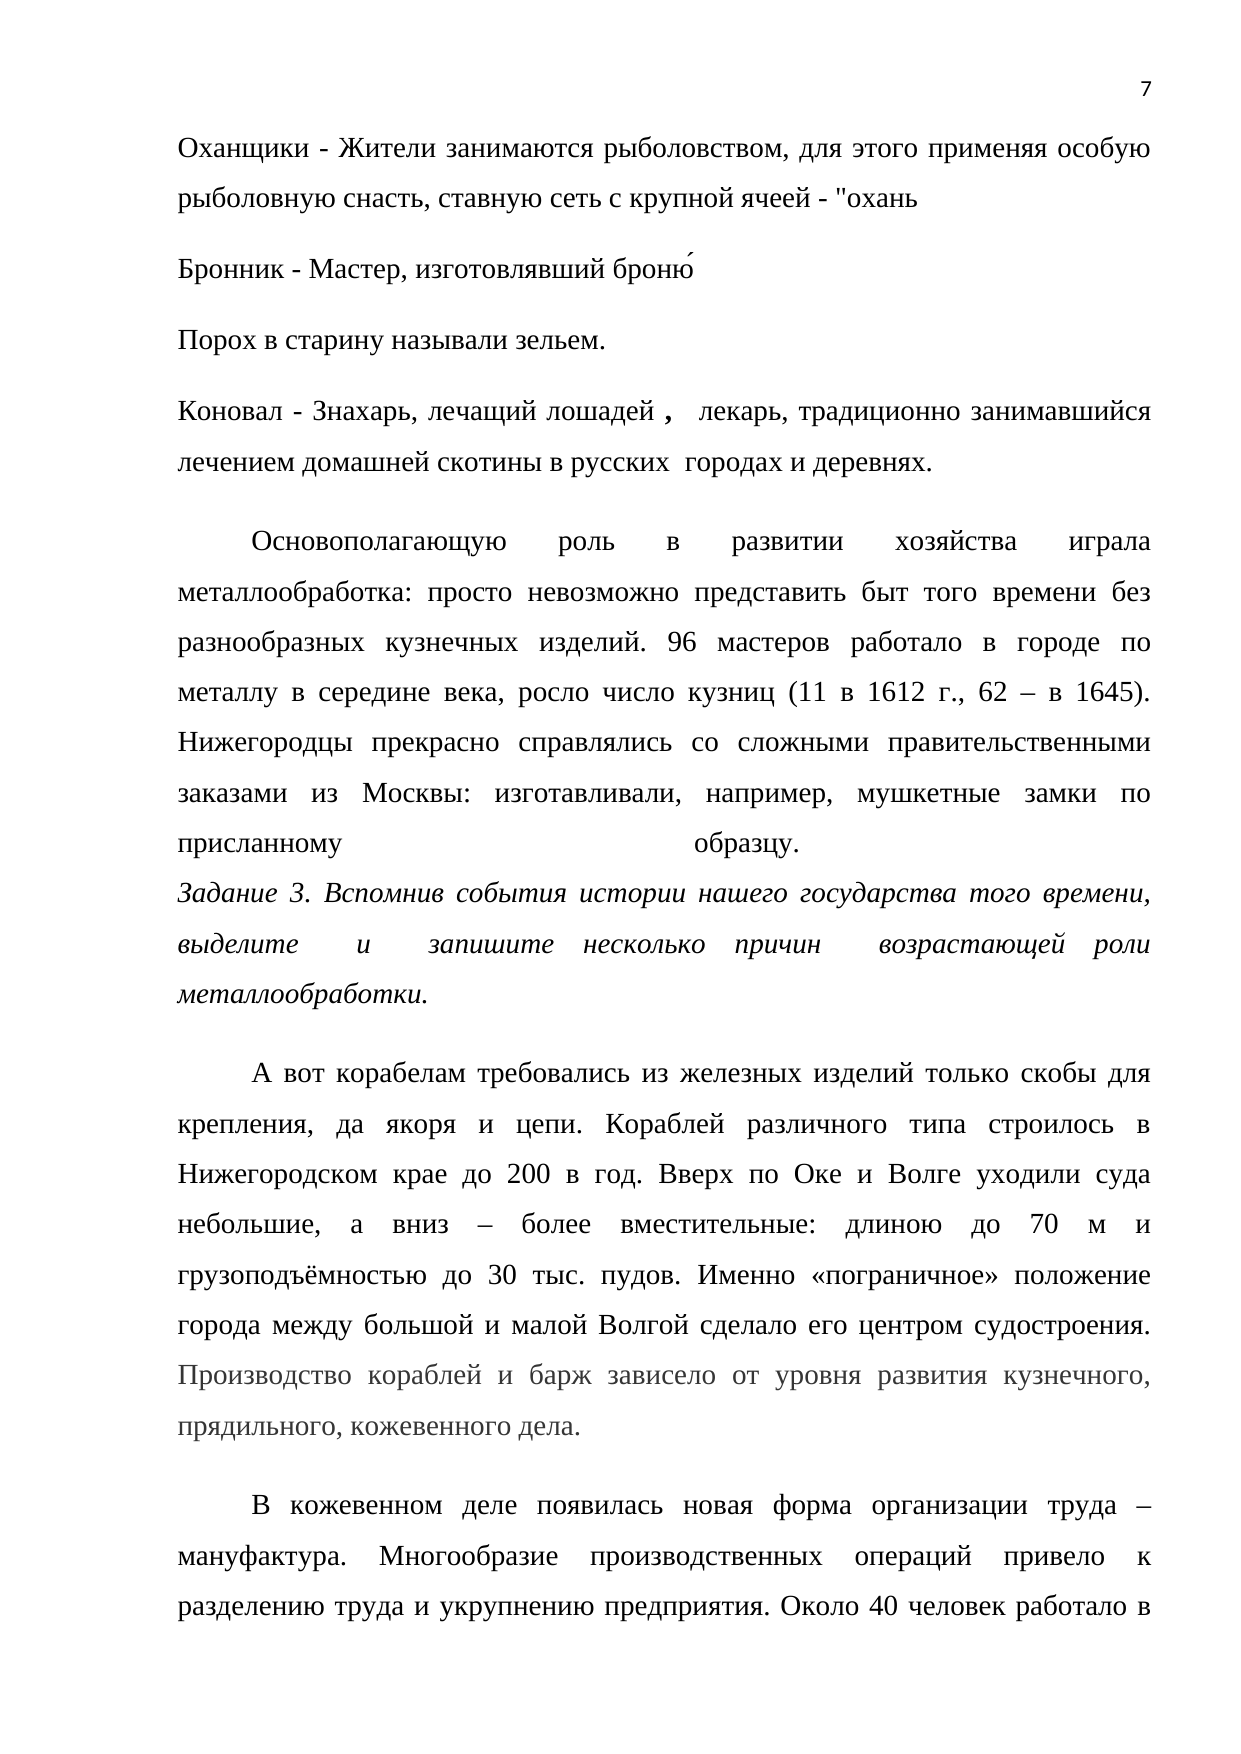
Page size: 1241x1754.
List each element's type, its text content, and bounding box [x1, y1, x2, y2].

text Порох в старину называли зельем. [177, 322, 1152, 356]
text Оханщики - Жители занимаются рыболовством, для этого применяя особую рыболовную снасть, ставную сеть с крупной ячеей - "охань [177, 130, 1152, 214]
text А вот корабелам требовались из железных изделий только скобы для крепления, да якоря и цепи. Кораблей различного типа строилось в Нижегородском крае до 200 в год. Вверх по Оке и Волге уходили суда небольшие, а вниз – более вместительные: длиною до 70 м и грузоподъёмностью до 30 тыс. пудов. Именно «пограничное» положение города между большой и малой Волгой сделало его центром судостроения. Производство кораблей и барж зависело от уровня развития кузнечного, прядильного, кожевенного дела. [177, 1056, 1152, 1441]
text Бронник - Мастер, изготовлявший броню́ [177, 251, 1152, 285]
text Коновал - Знахарь, лечащий лошадей , лекарь, традиционно занимавшийся лечением домашней скотины в русских городах и деревнях. [177, 393, 1152, 477]
text Основополагающую роль в развитии хозяйства играла металлообработка: просто невозможно представить быт того времени без разнообразных кузнечных изделий. 96 мастеров работало в городе по металлу в середине века, росло число кузниц (11 в 1612 г., 62 – в 1645). Нижегородцы прекрасно справлялись со сложными правительственными заказами из Москвы: изготавливали, например, мушкетные замки по присланному образцу. Задание 3. Вспомнив события истории нашего государства того времени, выделите и запишите несколько причин возрастающей роли металлообработки. [177, 523, 1152, 1010]
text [177, 1487, 1152, 1621]
